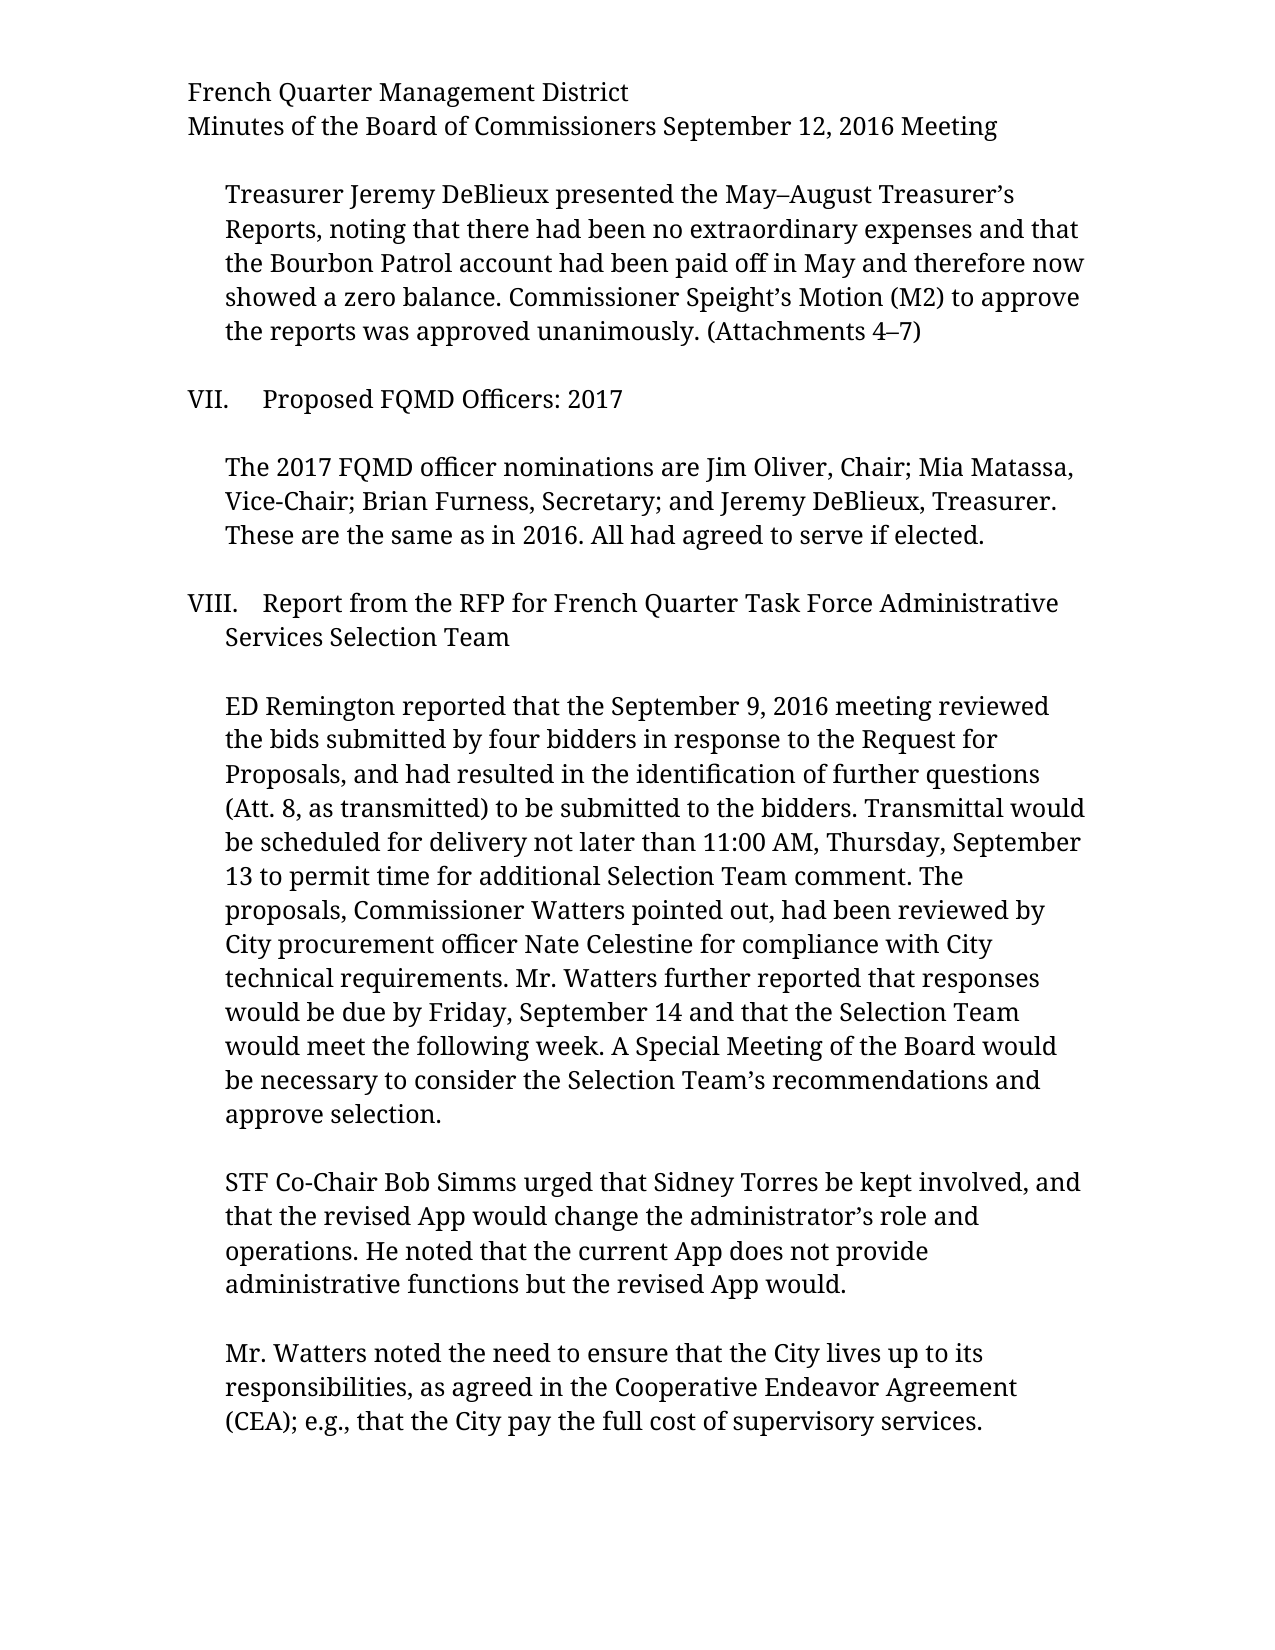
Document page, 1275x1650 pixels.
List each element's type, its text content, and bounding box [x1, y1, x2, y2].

text The 2017 FQMD officer nominations are Jim Oliver, Chair; Mia Matassa, Vice-Chair; Brian Furness, Secretary; and Jeremy DeBlieux, Treasurer. These are the same as in 2016. All had agreed to serve if elected. [225, 450, 1087, 552]
text Mr. Watters noted the need to ensure that the City lives up to its responsibilities, as agreed in the Cooperative Endeavor Agreement (CEA); e.g., that the City pay the full cost of supervisory services. [225, 1335, 1087, 1437]
text Treasurer Jeremy DeBlieux presented the May–August Treasurer’s Reports, noting that there had been no extraordinary expenses and that the Bourbon Patrol account had been paid off in May and therefore now showed a zero balance. Commissioner Speight’s Motion (M2) to approve the reports was approved unanimously. (Attachments 4–7) [225, 177, 1087, 347]
list Report from the RFP for French Quarter Task Force Administrative Services Selection Team [187, 586, 1087, 654]
text ED Remington reported that the September 9, 2016 meeting reviewed the bids submitted by four bidders in response to the Request for Proposals, and had resulted in the identification of further questions (Att. 8, as transmitted) to be submitted to the bidders. Transmittal would be scheduled for delivery not later than 11:00 AM, Thursday, September 13 to permit time for additional Selection Team comment. The proposals, Commissioner Watters pointed out, had been reviewed by City procurement officer Nate Celestine for compliance with City technical requirements. Mr. Watters further reported that responses would be due by Friday, September 14 and that the Selection Team would meet the following week. A Special Meeting of the Board would be necessary to consider the Selection Team’s recommendations and approve selection. [225, 688, 1087, 1131]
list Proposed FQMD Officers: 2017 [187, 382, 1087, 416]
text STF Co-Chair Bob Simms urged that Sidney Torres be kept involved, and that the revised App would change the administrator’s role and operations. He noted that the current App does not provide administrative functions but the revised App would. [225, 1165, 1087, 1301]
